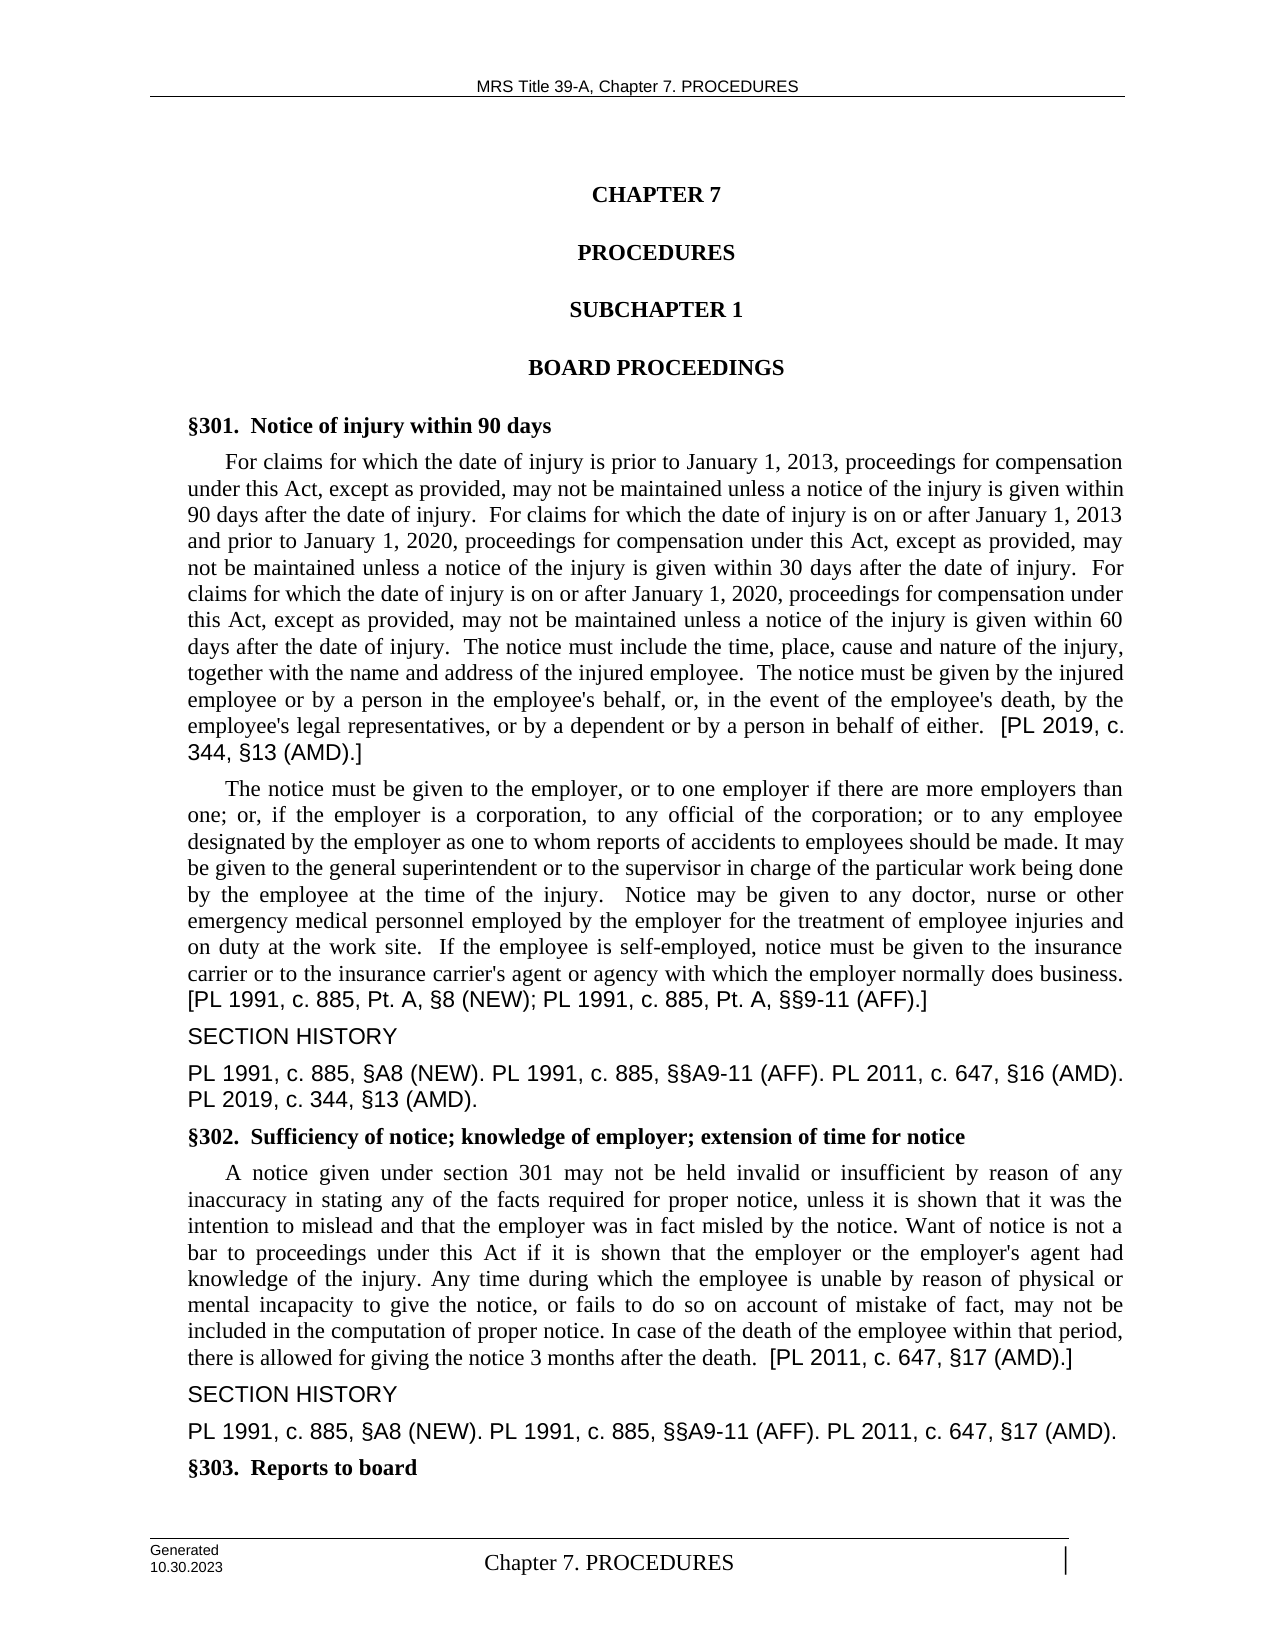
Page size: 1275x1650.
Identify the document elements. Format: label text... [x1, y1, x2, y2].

text SUBCHAPTER 1 [187, 296, 1125, 323]
text PL 1991, c. 885, §A8 (NEW). PL 1991, c. 885, §§A9-11 (AFF). PL 2011, c. 647, §16 (AMD). PL 2019, c. 344, §13 (AMD). [187, 1059, 1125, 1112]
text CHAPTER 7 [187, 181, 1125, 208]
text PROCEDURES [187, 239, 1125, 265]
text SECTION HISTORY [187, 1381, 1125, 1407]
text §301. Notice of injury within 90 days [187, 412, 1125, 438]
text §302. Sufficiency of notice; knowledge of employer; extension of time for notice [187, 1123, 1125, 1149]
text SECTION HISTORY [187, 1023, 1125, 1049]
text PL 1991, c. 885, §A8 (NEW). PL 1991, c. 885, §§A9-11 (AFF). PL 2011, c. 647, §17 (AMD). [187, 1418, 1125, 1444]
text §303. Reports to board [187, 1454, 1125, 1481]
text For claims for which the date of injury is prior to January 1, 2013, proceedings for compensation under this Act, except as provided, may not be maintained unless a notice of the injury is given within 90 days after the date of injury. For claims for which the date of injury is on or after January 1, 2013 and prior to January 1, 2020, proceedings for compensation under this Act, except as provided, may not be maintained unless a notice of the injury is given within 30 days after the date of injury. For claims for which the date of injury is on or after January 1, 2020, proceedings for compensation under this Act, except as provided, may not be maintained unless a notice of the injury is given within 60 days after the date of injury. The notice must include the time, place, cause and nature of the injury, together with the name and address of the injured employee. The notice must be given by the injured employee or by a person in the employee's behalf, or, in the event of the employee's death, by the employee's legal representatives, or by a dependent or by a person in behalf of either. [PL 2019, c. 344, §13 (AMD).] [187, 448, 1125, 765]
text BOARD PROCEEDINGS [187, 354, 1125, 380]
text The notice must be given to the employer, or to one employer if there are more employers than one; or, if the employer is a corporation, to any official of the corporation; or to any employee designated by the employer as one to whom reports of accidents to employees should be made. It may be given to the general superintendent or to the supervisor in charge of the particular work being done by the employee at the time of the injury. Notice may be given to any doctor, nurse or other emergency medical personnel employed by the employer for the treatment of employee injuries and on duty at the work site. If the employee is self-employed, notice must be given to the insurance carrier or to the insurance carrier's agent or agency with which the employer normally does business. [PL 1991, c. 885, Pt. A, §8 (NEW); PL 1991, c. 885, Pt. A, §§9-11 (AFF).] [187, 775, 1125, 1012]
text A notice given under section 301 may not be held invalid or insufficient by reason of any inaccuracy in stating any of the facts required for proper notice, unless it is shown that it was the intention to mislead and that the employer was in fact misled by the notice. Want of notice is not a bar to proceedings under this Act if it is shown that the employer or the employer's agent had knowledge of the injury. Any time during which the employee is unable by reason of physical or mental incapacity to give the notice, or fails to do so on account of mistake of fact, may not be included in the computation of proper notice. In case of the death of the employee within that period, there is allowed for giving the notice 3 months after the death. [PL 2011, c. 647, §17 (AMD).] [187, 1159, 1125, 1370]
